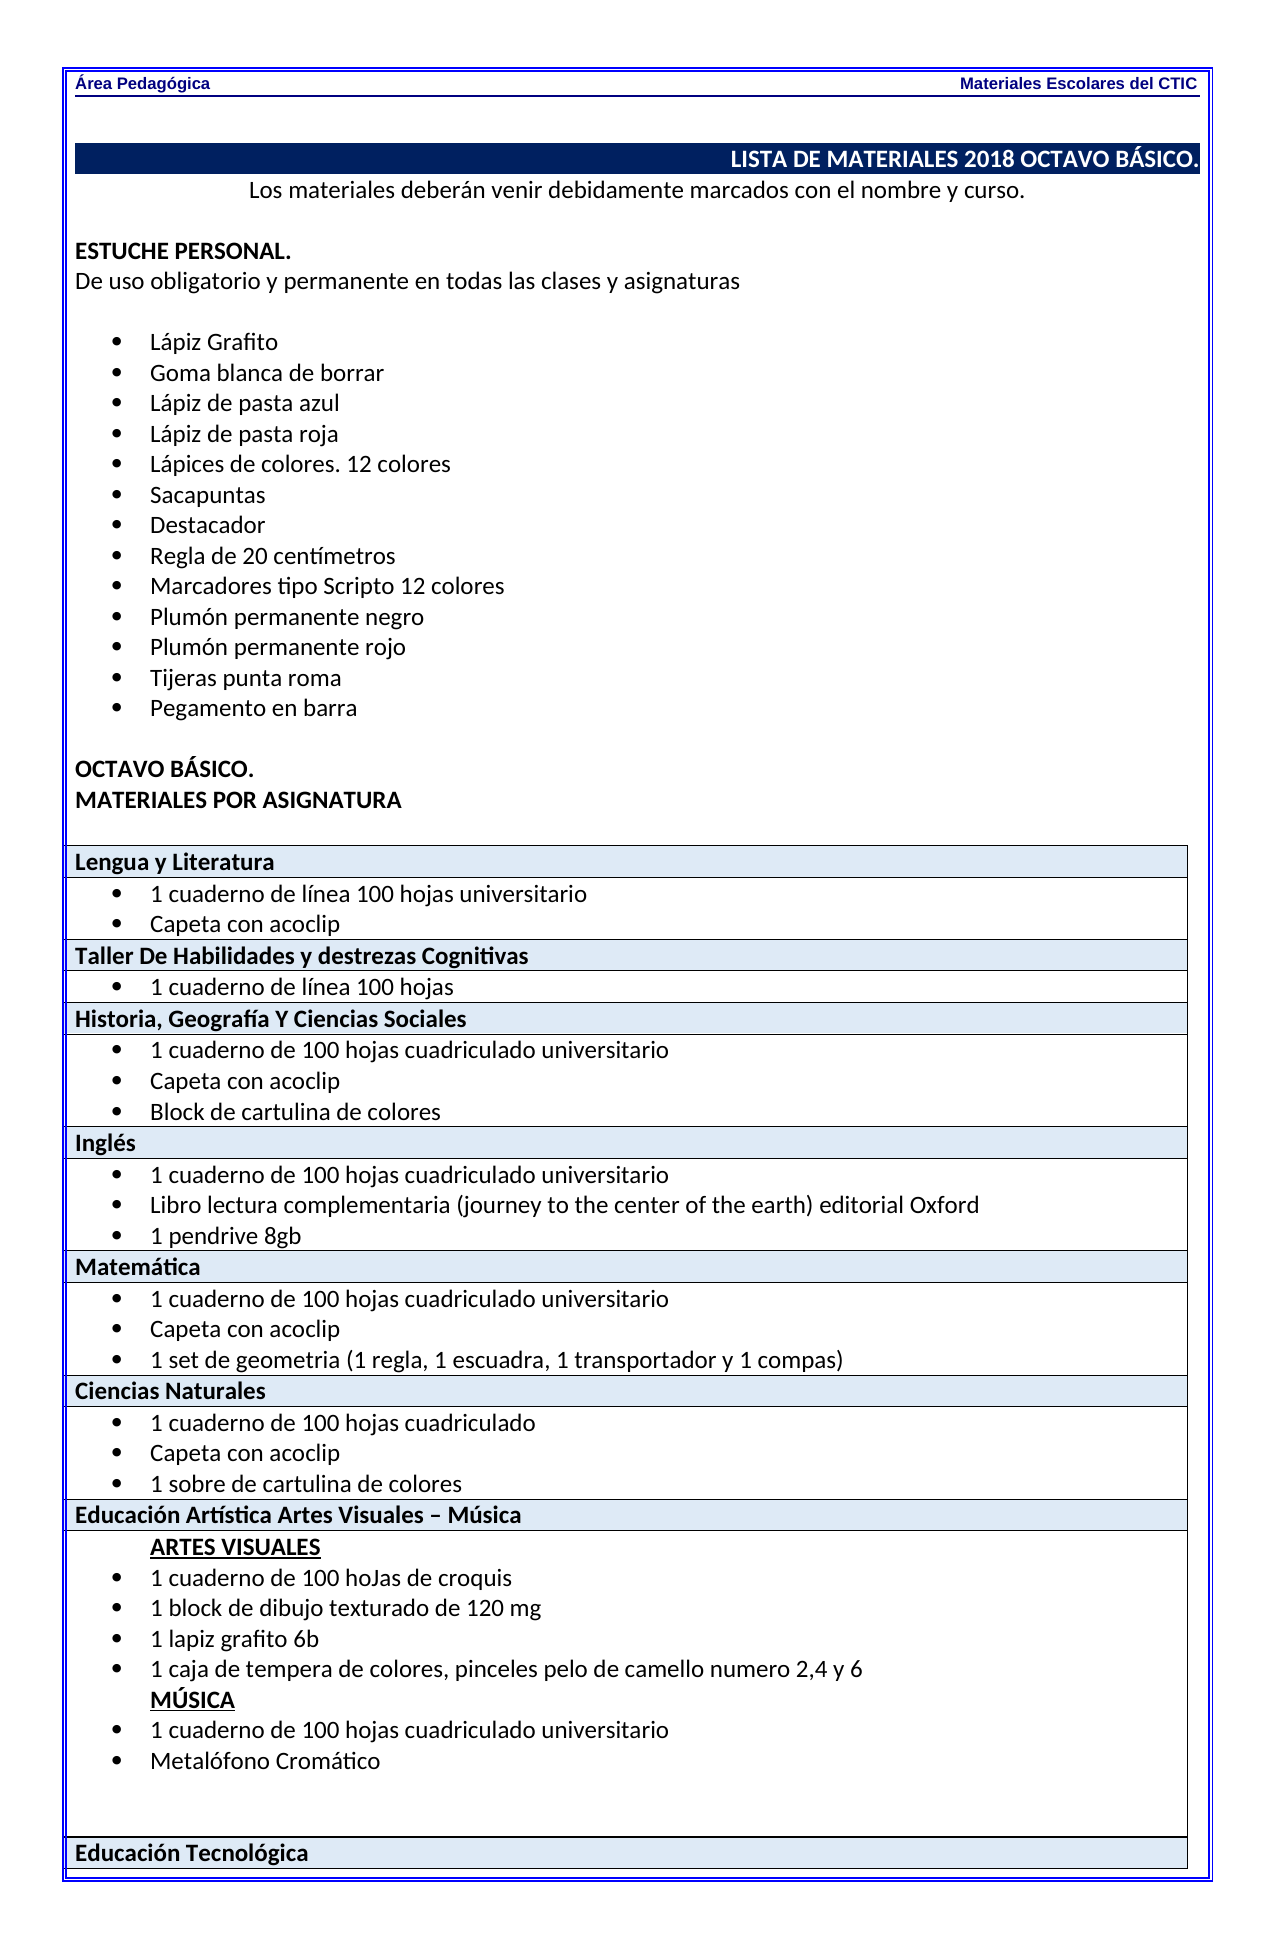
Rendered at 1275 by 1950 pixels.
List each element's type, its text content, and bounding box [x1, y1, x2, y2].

text De uso obligatorio y permanente en todas las clases y asignaturas [75, 265, 1200, 296]
list Pegamento en barra [112, 693, 1200, 723]
text ESTUCHE PERSONAL. [75, 235, 1200, 265]
list Lápiz de pasta roja [112, 418, 1200, 448]
list Regla de 20 centímetros [112, 540, 1200, 571]
list Goma blanca de borrar [112, 357, 1200, 387]
table_header Lengua y Literatura [67, 846, 1187, 877]
table_cell 1 cuaderno de 100 hojas cuadriculado Capeta con acoclip 1 sobre de cartulina de colores [67, 1407, 1187, 1499]
table_cell Taller De Habilidades y destrezas Cognitivas [67, 940, 1187, 970]
list Marcadores tipo Scripto 12 colores [112, 571, 1200, 601]
table_cell ARTES VISUALES 1 cuaderno de 100 hoJas de croquis 1 block de dibujo texturado de 120 mg 1 lapiz grafito 6b 1 caja de tempera de colores, pinceles pelo de camello numero 2,4 y 6 MÚSICA 1 cuaderno de 100 hojas cuadriculado universitario Metalófono Cromático [67, 1531, 1187, 1836]
list Destacador [112, 509, 1200, 540]
table_cell 1 cuaderno de 100 hojas cuadriculado universitario Libro lectura complementaria (journey to the center of the earth) editorial Oxford 1 pendrive 8gb [67, 1159, 1187, 1250]
table_cell 1 cuaderno de 100 hojas cuadriculado universitario Capeta con acoclip 1 set de geometria (1 regla, 1 escuadra, 1 transportador y 1 compas) [67, 1283, 1187, 1374]
table_cell Inglés [67, 1127, 1187, 1158]
list Plumón permanente negro [112, 601, 1200, 632]
list Tijeras punta roma [112, 662, 1200, 693]
text Los materiales deberán venir debidamente marcados con el nombre y curso. [75, 174, 1200, 204]
list Plumón permanente rojo [112, 632, 1200, 662]
text LISTA DE MATERIALES 2018 OCTAVO BÁSICO. [75, 143, 1200, 174]
table_cell Historia, Geografía Y Ciencias Sociales [67, 1003, 1187, 1033]
table_cell Educación Artística Artes Visuales – Música [67, 1500, 1187, 1530]
table_cell Ciencias Naturales [67, 1376, 1187, 1406]
list Lápiz Grafito [112, 326, 1200, 357]
list Sacapuntas [112, 479, 1200, 509]
table_cell 1 cuaderno de línea 100 hojas universitario Capeta con acoclip [67, 878, 1187, 939]
table_cell Educación Tecnológica [67, 1838, 1187, 1868]
table_cell 1 cuaderno de 100 hojas cuadriculado universitario Capeta con acoclip Block de cartulina de colores [67, 1035, 1187, 1126]
text MATERIALES POR ASIGNATURA [75, 784, 1200, 815]
table_cell Matemática [67, 1251, 1187, 1282]
list Lápiz de pasta azul [112, 387, 1200, 418]
text OCTAVO BÁSICO. [75, 754, 1200, 784]
list Lápices de colores. 12 colores [112, 448, 1200, 479]
table_cell 1 cuaderno de línea 100 hojas [67, 971, 1187, 1002]
